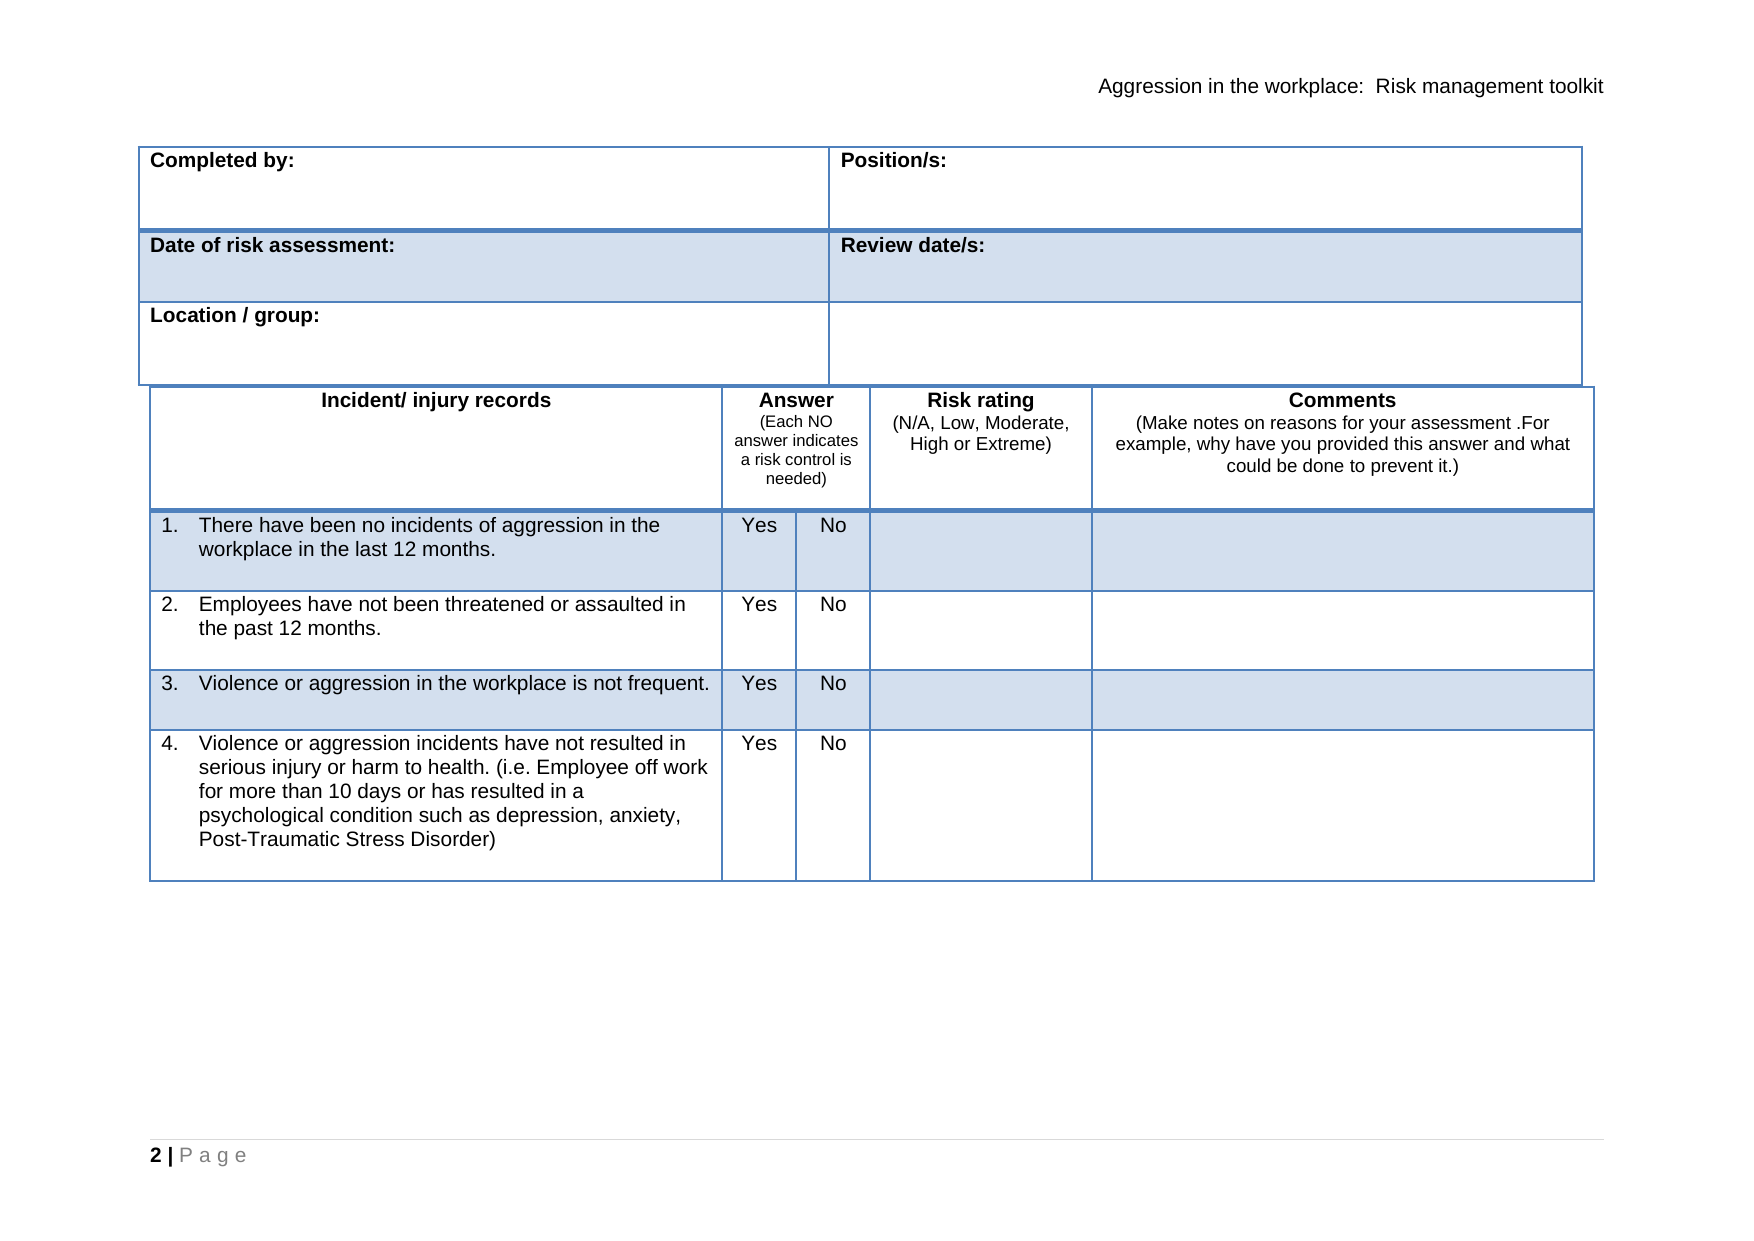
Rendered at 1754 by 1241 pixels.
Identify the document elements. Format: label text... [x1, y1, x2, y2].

table_cell [1093, 671, 1593, 729]
table_cell Yes [723, 671, 795, 729]
table_cell [830, 303, 1581, 383]
table_cell Yes [723, 731, 795, 880]
table_cell Violence or aggression incidents have not resulted in serious injury or harm to health. (i.e. Employee off work for more than 10 days or has resulted in a psychological condition such as depression, anxiety, Post-Traumatic Stress Disorder) [151, 731, 721, 880]
table_cell Violence or aggression in the workplace is not frequent. [151, 671, 721, 729]
table_cell There have been no incidents of aggression in the workplace in the last 12 months. [151, 513, 721, 590]
table_cell Location / group: [140, 303, 828, 383]
table_cell [871, 592, 1091, 669]
table_cell [1093, 592, 1593, 669]
table_cell Yes [723, 513, 795, 590]
table_cell [871, 731, 1091, 880]
table_cell [871, 671, 1091, 729]
table_cell [1093, 731, 1593, 880]
table_header Comments (Make notes on reasons for your assessment .For example, why have you provided this answer and what could be done to prevent it.) [1093, 388, 1593, 508]
table_cell No [797, 592, 869, 669]
table_cell No [797, 513, 869, 590]
table_cell Yes [723, 592, 795, 669]
table_cell [1093, 513, 1593, 590]
table_cell Review date/s: [830, 233, 1581, 301]
table_cell No [797, 731, 869, 880]
table_cell No [797, 671, 869, 729]
table_header Completed by: [140, 148, 828, 228]
table_header Answer (Each NO answer indicates a risk control is needed) [723, 388, 869, 508]
table_header Incident/ injury records [151, 388, 721, 508]
table_header Position/s: [830, 148, 1581, 228]
table_cell Employees have not been threatened or assaulted in the past 12 months. [151, 592, 721, 669]
table_header Risk rating (N/A, Low, Moderate, High or Extreme) [871, 388, 1091, 508]
table_cell [871, 513, 1091, 590]
table_cell Date of risk assessment: [140, 233, 828, 301]
